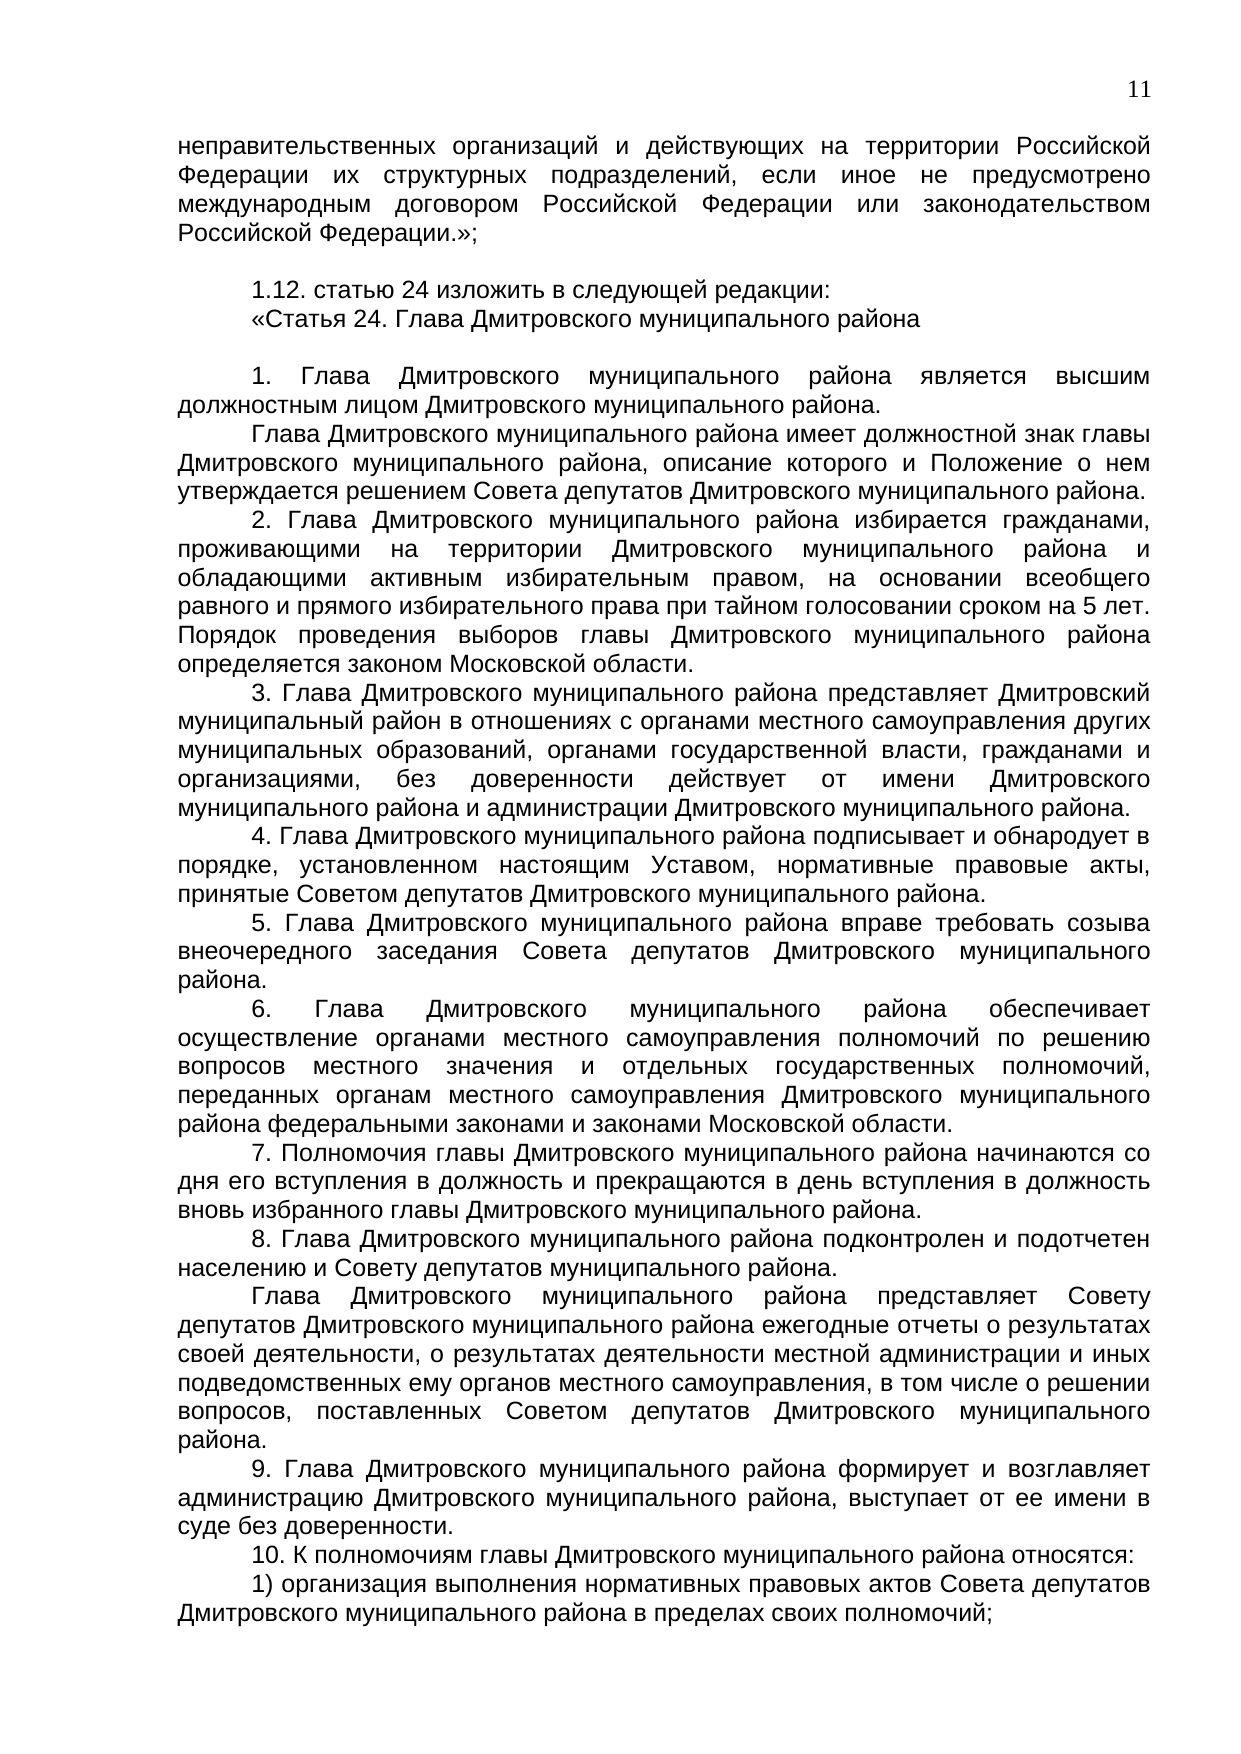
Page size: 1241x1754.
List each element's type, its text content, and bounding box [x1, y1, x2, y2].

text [177, 131, 1152, 246]
text 10. К полномочиям главы Дмитровского муниципального района относятся: [177, 1540, 1152, 1569]
text 2. Глава Дмитровского муниципального района избирается гражданами, проживающими на территории Дмитровского муниципального района и обладающими активным избирательным правом, на основании всеобщего равного и прямого избирательного права при тайном голосовании сроком на 5 лет. Порядок проведения выборов главы Дмитровского муниципального района определяется законом Московской области. [177, 505, 1152, 677]
text Глава Дмитровского муниципального района представляет Совету депутатов Дмитровского муниципального района ежегодные отчеты о результатах своей деятельности, о результатах деятельности местной администрации и иных подведомственных ему органов местного самоуправления, в том числе о решении вопросов, поставленных Советом депутатов Дмитровского муниципального района. [177, 1281, 1152, 1454]
text 1. Глава Дмитровского муниципального района является высшим должностным лицом Дмитровского муниципального района. [177, 361, 1152, 419]
text Глава Дмитровского муниципального района имеет должностной знак главы Дмитровского муниципального района, описание которого и Положение о нем утверждается решением Совета депутатов Дмитровского муниципального района. [177, 419, 1152, 505]
text 5. Глава Дмитровского муниципального района вправе требовать созыва внеочередного заседания Совета депутатов Дмитровского муниципального района. [177, 907, 1152, 994]
text 1.12. статью 24 изложить в следующей редакции: [177, 275, 1152, 304]
text 1) организация выполнения нормативных правовых актов Совета депутатов Дмитровского муниципального района в пределах своих полномочий; [177, 1569, 1152, 1626]
text 4. Глава Дмитровского муниципального района подписывает и обнародует в порядке, установленном настоящим Уставом, нормативные правовые акты, принятые Советом депутатов Дмитровского муниципального района. [177, 821, 1152, 907]
text «Статья 24. Глава Дмитровского муниципального района [177, 304, 1152, 332]
text 7. Полномочия главы Дмитровского муниципального района начинаются со дня его вступления в должность и прекращаются в день вступления в должность вновь избранного главы Дмитровского муниципального района. [177, 1137, 1152, 1224]
text 9. Глава Дмитровского муниципального района формирует и возглавляет администрацию Дмитровского муниципального района, выступает от ее имени в суде без доверенности. [177, 1454, 1152, 1540]
text 3. Глава Дмитровского муниципального района представляет Дмитровский муниципальный район в отношениях с органами местного самоуправления других муниципальных образований, органами государственной власти, гражданами и организациями, без доверенности действует от имени Дмитровского муниципального района и администрации Дмитровского муниципального района. [177, 677, 1152, 821]
text 6. Глава Дмитровского муниципального района обеспечивает осуществление органами местного самоуправления полномочий по решению вопросов местного значения и отдельных государственных полномочий, переданных органам местного самоуправления Дмитровского муниципального района федеральными законами и законами Московской области. [177, 994, 1152, 1137]
text 8. Глава Дмитровского муниципального района подконтролен и подотчетен населению и Совету депутатов муниципального района. [177, 1224, 1152, 1281]
